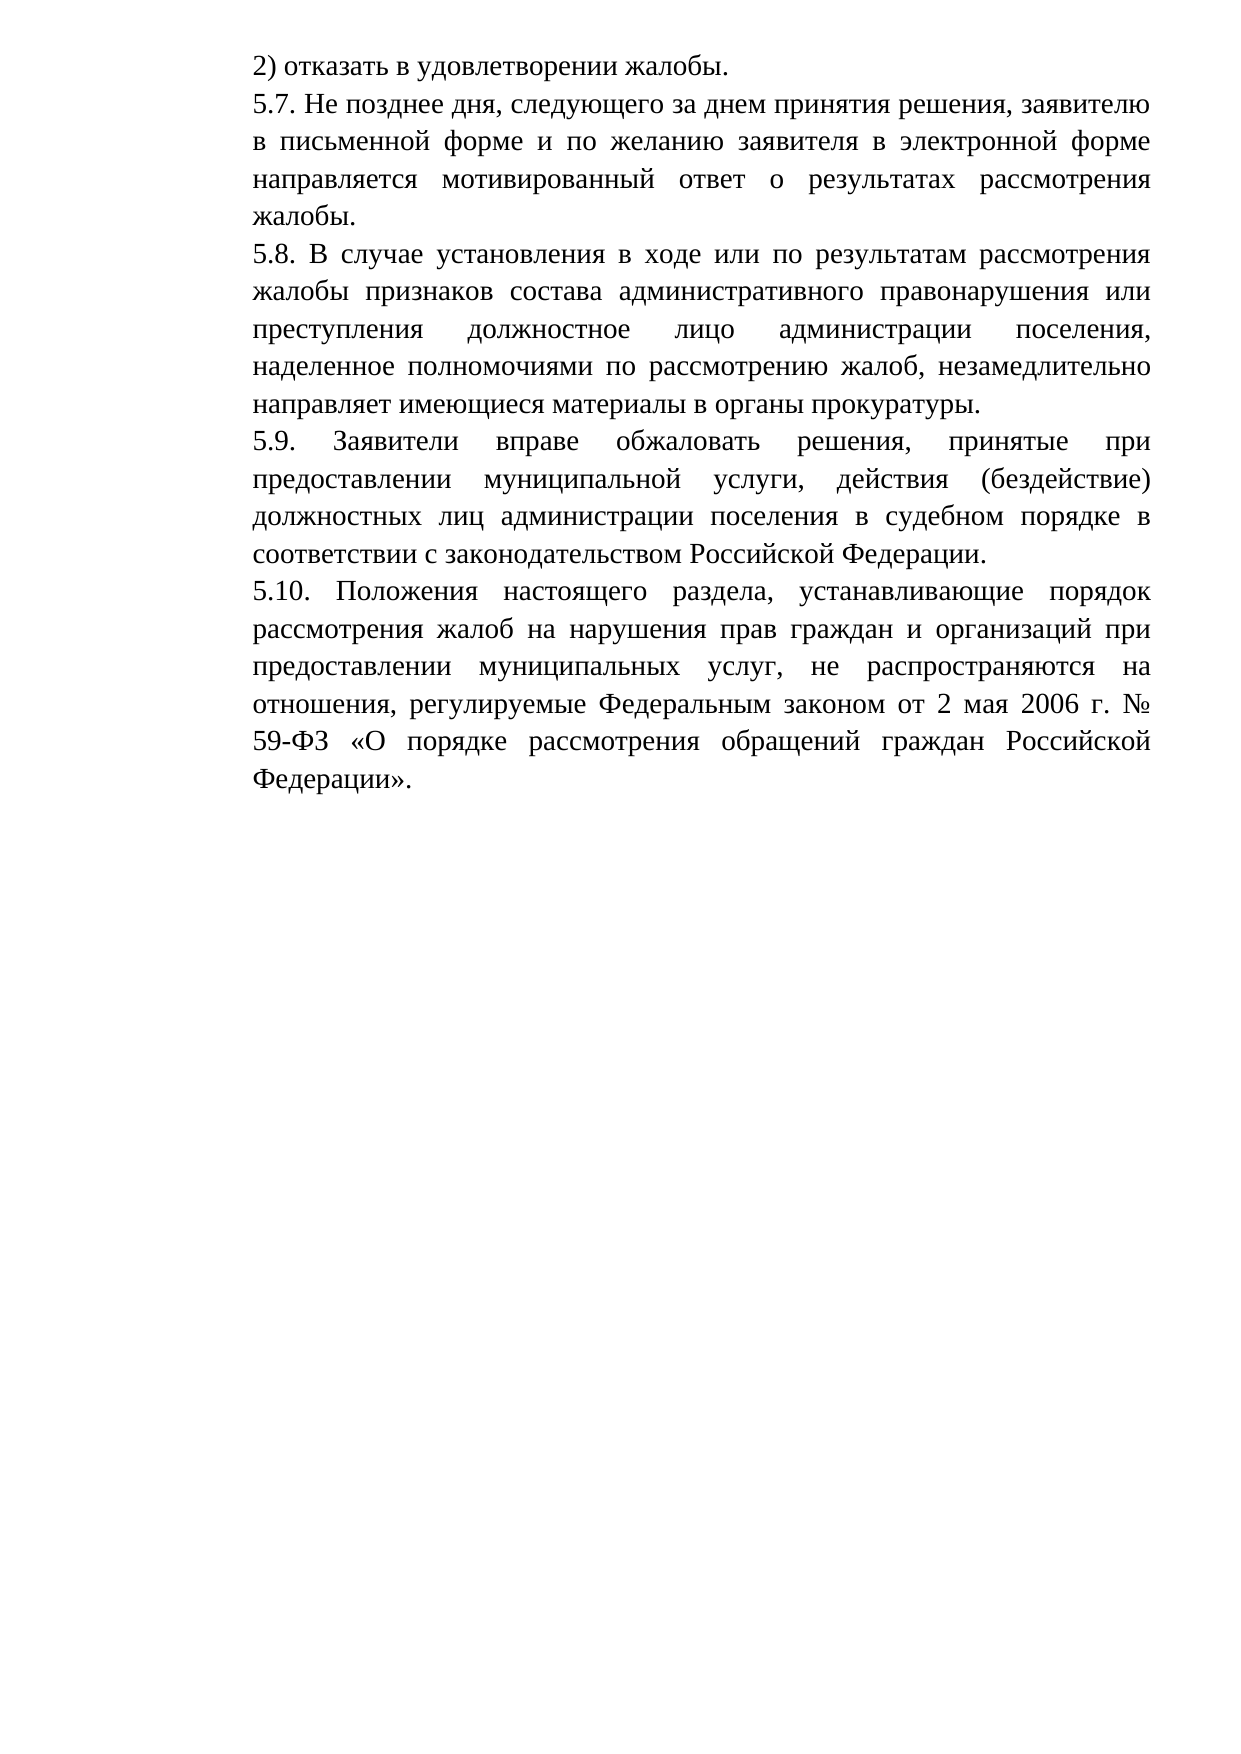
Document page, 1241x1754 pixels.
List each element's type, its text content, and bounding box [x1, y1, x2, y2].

list 5.8. В случае установления в ходе или по результатам рассмотрения жалобы признаков состава административного правонарушения или преступления должностное лицо администрации поселения, наделенное полномочиями по рассмотрению жалоб, незамедлительно направляет имеющиеся материалы в органы прокуратуры. [252, 232, 1152, 419]
list 5.7. Не позднее дня, следующего за днем принятия решения, заявителю в письменной форме и по желанию заявителя в электронной форме направляется мотивированный ответ о результатах рассмотрения жалобы. [252, 82, 1152, 232]
list 2) отказать в удовлетворении жалобы. [252, 44, 1152, 82]
list 5.10. Положения настоящего раздела, устанавливающие порядок рассмотрения жалоб на нарушения прав граждан и организаций при предоставлении муниципальных услуг, не распространяются на отношения, регулируемые Федеральным законом от 2 мая 2006 г. № 59-ФЗ «О порядке рассмотрения обращений граждан Российской Федерации». [252, 569, 1152, 794]
list 5.9. Заявители вправе обжаловать решения, принятые при предоставлении муниципальной услуги, действия (бездействие) должностных лиц администрации поселения в судебном порядке в соответствии с законодательством Российской Федерации. [252, 419, 1152, 569]
